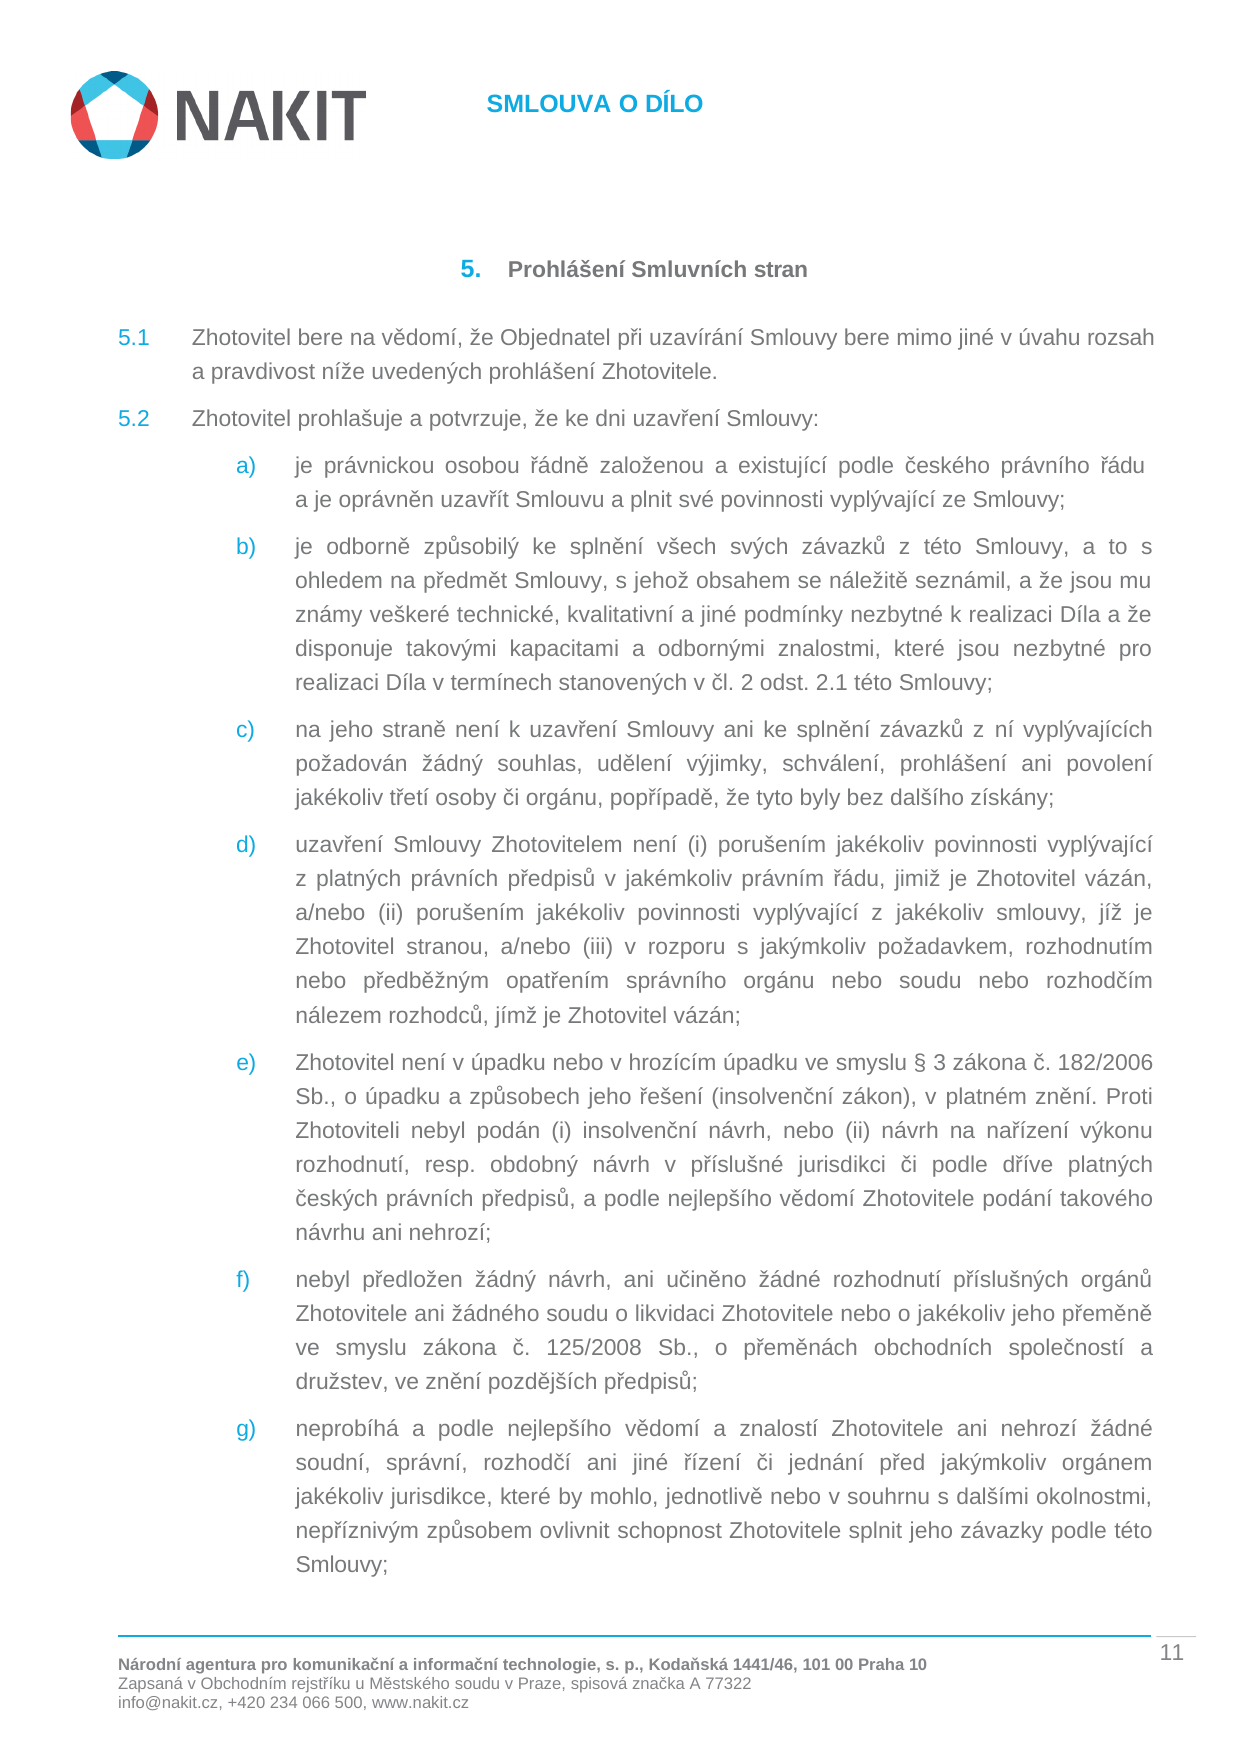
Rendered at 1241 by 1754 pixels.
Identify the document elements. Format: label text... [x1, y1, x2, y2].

list Zhotovitel není v úpadku nebo v hrozícím úpadku ve smyslu § 3 zákona č. 182/2006 Sb., o úpadku a způsobech jeho řešení (insolvenční zákon), v platném znění. Proti Zhotoviteli nebyl podán (i) insolvenční návrh, nebo (ii) návrh na nařízení výkonu rozhodnutí, resp. obdobný návrh v příslušné jurisdikci či podle dříve platných českých právních předpisů, a podle nejlepšího vědomí Zhotovitele podání takového návrhu ani nehrozí; [236, 1048, 1153, 1246]
list je právnickou osobou řádně založenou a existující podle českého právního řádu [236, 452, 1215, 478]
list Zhotovitel prohlašuje a potvrzuje, že ke dni uzavření Smlouvy: [118, 405, 1215, 431]
list Zhotovitel bere na vědomí, že Objednatel při uzavírání Smlouvy bere mimo jiné v úvahu rozsah [118, 324, 1215, 350]
text a je oprávněn uzavřít Smlouvu a plnit své povinnosti vyplývající ze Smlouvy; [295, 486, 1215, 512]
list nebyl předložen žádný návrh, ani učiněno žádné rozhodnutí příslušných orgánů Zhotovitele ani žádného soudu o likvidaci Zhotovitele nebo o jakékoliv jeho přeměně ve smyslu zákona č. 125/2008 Sb., o přeměnách obchodních společností a družstev, ve znění pozdějších předpisů; [236, 1266, 1153, 1394]
text a pravdivost níže uvedených prohlášení Zhotovitele. [192, 358, 1215, 384]
picture [70, 71, 366, 159]
list neprobíhá a podle nejlepšího vědomí a znalostí Zhotovitele ani nehrozí žádné soudní, správní, rozhodčí ani jiné řízení či jednání před jakýmkoliv orgánem jakékoliv jurisdikce, které by mohlo, jednotlivě nebo v souhrnu s dalšími okolnostmi, nepříznivým způsobem ovlivnit schopnost Zhotovitele splnit jeho závazky podle této Smlouvy; [236, 1415, 1153, 1578]
list je odborně způsobilý ke splnění všech svých závazků z této Smlouvy, a to s ohledem na předmět Smlouvy, s jehož obsahem se náležitě seznámil, a že jsou mu známy veškeré technické, kvalitativní a jiné podmínky nezbytné k realizaci Díla a že disponuje takovými kapacitami a odbornými znalostmi, které jsou nezbytné pro realizaci Díla v termínech stanovených v čl. 2 odst. 2.1 této Smlouvy; [236, 533, 1153, 696]
list na jeho straně není k uzavření Smlouvy ani ke splnění závazků z ní vyplývajících požadován žádný souhlas, udělení výjimky, schválení, prohlášení ani povolení jakékoliv třetí osoby či orgánu, popřípadě, že tyto byly bez dalšího získány; [236, 716, 1153, 811]
list uzavření Smlouvy Zhotovitelem není (i) porušením jakékoliv povinnosti vyplývající z platných právních předpisů v jakémkoliv právním řádu, jimiž je Zhotovitel vázán, a/nebo (ii) porušením jakékoliv povinnosti vyplývající z jakékoliv smlouvy, jíž je Zhotovitel stranou, a/nebo (iii) v rozporu s jakýmkoliv požadavkem, rozhodnutím nebo předběžným opatřením správního orgánu nebo soudu nebo rozhodčím nálezem rozhodců, jímž je Zhotovitel vázán; [236, 831, 1153, 1028]
subtitle Prohlášení Smluvních stran [460, 253, 1215, 282]
